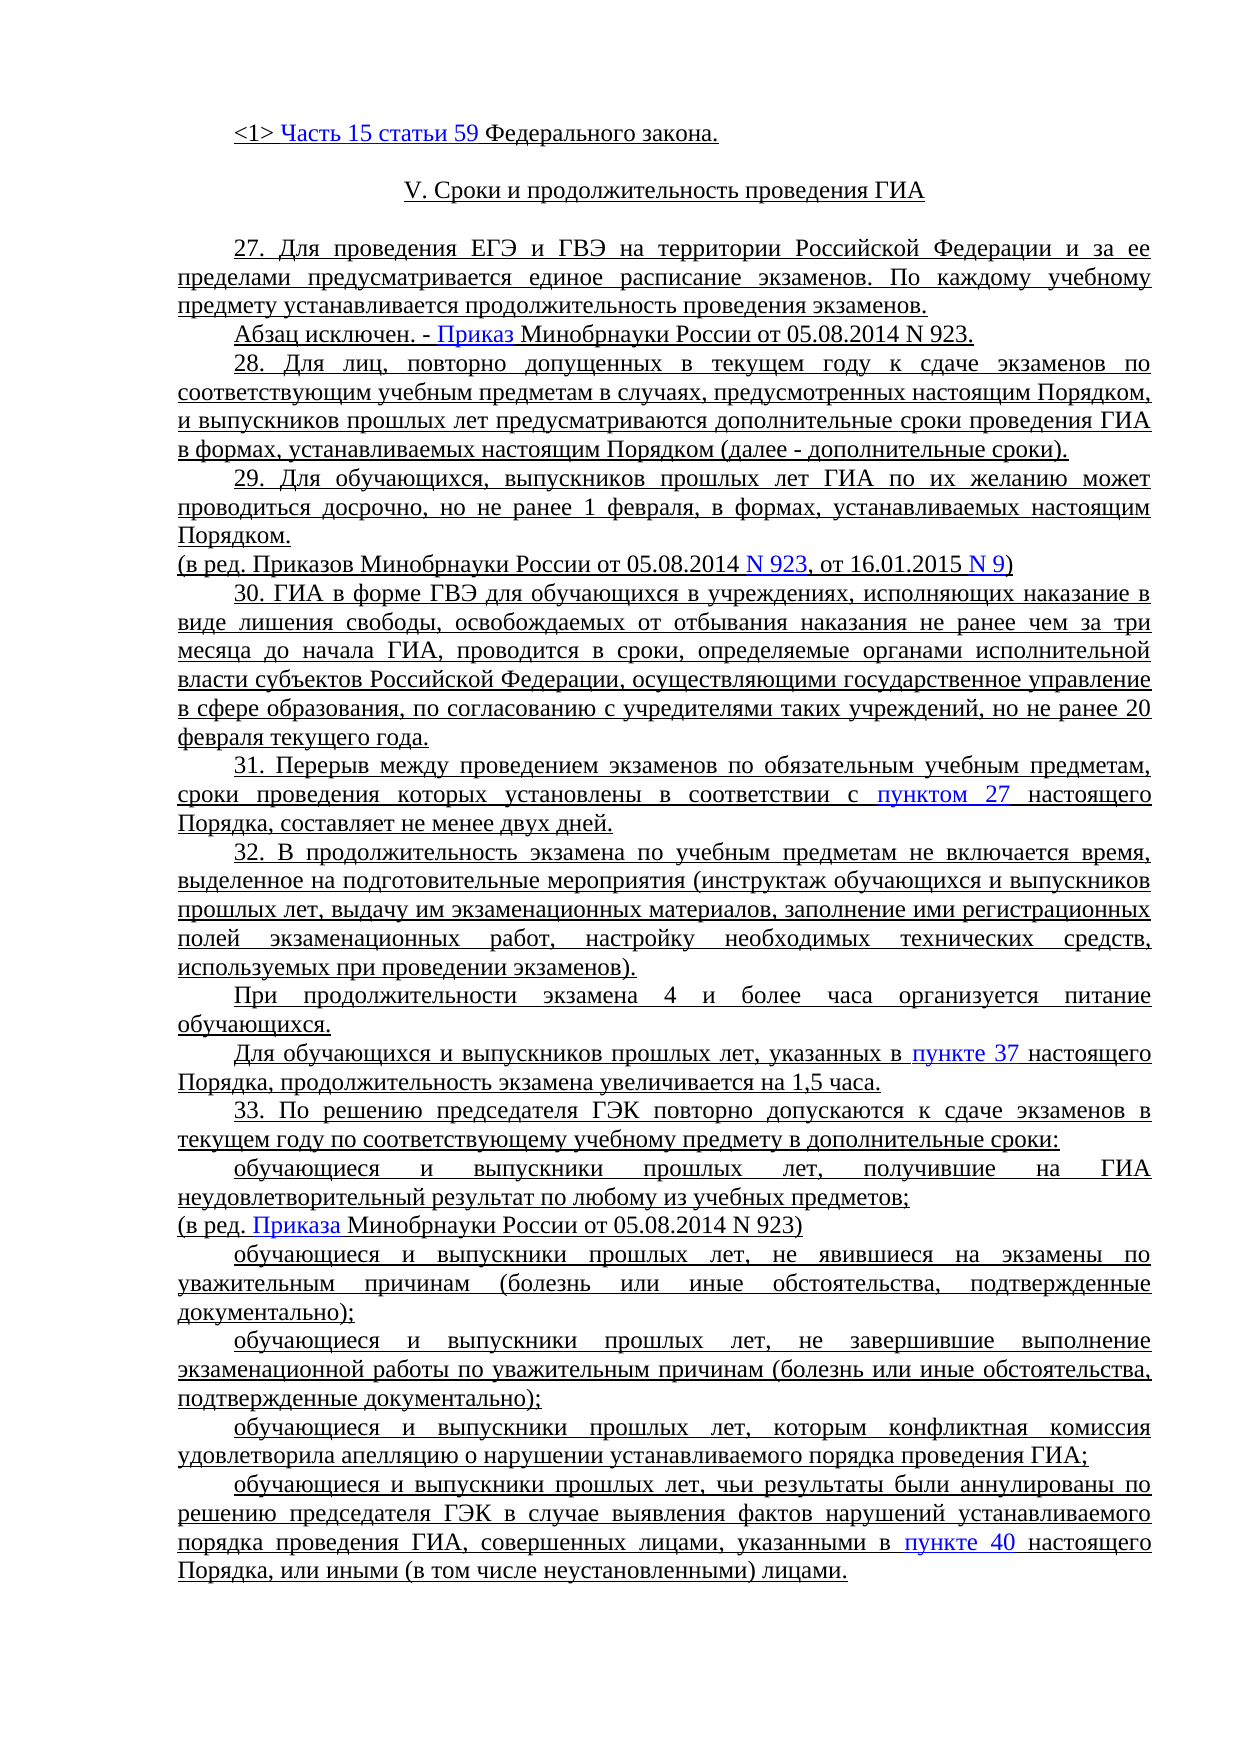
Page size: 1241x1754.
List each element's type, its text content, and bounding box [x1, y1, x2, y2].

text обучающиеся и выпускники прошлых лет, чьи результаты были аннулированы по решению председателя ГЭК в случае выявления фактов нарушений устанавливаемого порядка проведения ГИА, совершенных лицами, указанными в пункте 40 настоящего Порядка, или иными (в том числе неустановленными) лицами. [177, 1524, 1152, 1552]
text обучающиеся и выпускники прошлых лет, не завершившие выполнение экзаменационной работы по уважительным причинам (болезнь или иные обстоятельства, подтвержденные документально); [177, 1380, 1152, 1412]
text 30. ГИА в форме ГВЭ для обучающихся в учреждениях, исполняющих наказание в виде лишения свободы, освобождаемых от отбывания наказания не ранее чем за три месяца до начала ГИА, проводится в сроки, определяемые органами исполнительной власти субъектов Российской Федерации, осуществляющими государственное управление в сфере образования, по согласованию с учредителями таких учреждений, но не ранее 20 февраля текущего года. [177, 719, 1152, 751]
text 30. ГИА в форме ГВЭ для обучающихся в учреждениях, исполняющих наказание в виде лишения свободы, освобождаемых от отбывания наказания не ранее чем за три месяца до начала ГИА, проводится в сроки, определяемые органами исполнительной власти субъектов Российской Федерации, осуществляющими государственное управление в сфере образования, по согласованию с учредителями таких учреждений, но не ранее 20 февраля текущего года. [177, 633, 1152, 689]
text (в ред. Приказов Минобрнауки России от 05.08.2014 N 923, от 16.01.2015 N 9) [177, 549, 1152, 578]
text 28. Для лиц, повторно допущенных в текущем году к сдаче экзаменов по соответствующим учебным предметам в случаях, предусмотренных настоящим Порядком, и выпускников прошлых лет предусматриваются дополнительные сроки проведения ГИА в формах, устанавливаемых настоящим Порядком (далее - дополнительные сроки). [177, 432, 1152, 463]
text 31. Перерыв между проведением экзаменов по обязательным учебным предметам, сроки проведения которых установлены в соответствии с пунктом 27 настоящего Порядка, составляет не менее двух дней. [177, 806, 1152, 837]
text При продолжительности экзамена 4 и более часа организуется питание обучающихся. [177, 981, 1152, 1038]
text обучающиеся и выпускники прошлых лет, получившие на ГИА неудовлетворительный результат по любому из учебных предметов; [177, 1153, 1152, 1211]
text V. Сроки и продолжительность проведения ГИА [177, 176, 1152, 204]
text 31. Перерыв между проведением экзаменов по обязательным учебным предметам, сроки проведения которых установлены в соответствии с пунктом 27 настоящего Порядка, составляет не менее двух дней. [177, 751, 1152, 804]
text 33. По решению председателя ГЭК повторно допускаются к сдаче экзаменов в текущем году по соответствующему учебному предмету в дополнительные сроки: [177, 1096, 1152, 1153]
text Абзац исключен. - Приказ Минобрнауки России от 05.08.2014 N 923. [177, 319, 1152, 348]
text 27. Для проведения ЕГЭ и ГВЭ на территории Российской Федерации и за ее пределами предусматривается единое расписание экзаменов. По каждому учебному предмету устанавливается продолжительность проведения экзаменов. [177, 233, 1152, 287]
text <1> Часть 15 статьи 59 Федерального закона. [177, 118, 1152, 147]
text обучающиеся и выпускники прошлых лет, не завершившие выполнение экзаменационной работы по уважительным причинам (болезнь или иные обстоятельства, подтвержденные документально); [177, 1326, 1152, 1379]
text обучающиеся и выпускники прошлых лет, которым конфликтная комиссия удовлетворила апелляцию о нарушении устанавливаемого порядка проведения ГИА; [177, 1412, 1152, 1469]
text обучающиеся и выпускники прошлых лет, чьи результаты были аннулированы по решению председателя ГЭК в случае выявления фактов нарушений устанавливаемого порядка проведения ГИА, совершенных лицами, указанными в пункте 40 настоящего Порядка, или иными (в том числе неустановленными) лицами. [177, 1553, 1152, 1584]
text 27. Для проведения ЕГЭ и ГВЭ на территории Российской Федерации и за ее пределами предусматривается единое расписание экзаменов. По каждому учебному предмету устанавливается продолжительность проведения экзаменов. [177, 288, 1152, 319]
text 28. Для лиц, повторно допущенных в текущем году к сдаче экзаменов по соответствующим учебным предметам в случаях, предусмотренных настоящим Порядком, и выпускников прошлых лет предусматриваются дополнительные сроки проведения ГИА в формах, устанавливаемых настоящим Порядком (далее - дополнительные сроки). [177, 403, 1152, 431]
text обучающиеся и выпускники прошлых лет, не явившиеся на экзамены по уважительным причинам (болезнь или иные обстоятельства, подтвержденные документально); [177, 1239, 1152, 1293]
text обучающиеся и выпускники прошлых лет, не явившиеся на экзамены по уважительным причинам (болезнь или иные обстоятельства, подтвержденные документально); [177, 1294, 1152, 1326]
text 30. ГИА в форме ГВЭ для обучающихся в учреждениях, исполняющих наказание в виде лишения свободы, освобождаемых от отбывания наказания не ранее чем за три месяца до начала ГИА, проводится в сроки, определяемые органами исполнительной власти субъектов Российской Федерации, осуществляющими государственное управление в сфере образования, по согласованию с учредителями таких учреждений, но не ранее 20 февраля текущего года. [177, 690, 1152, 718]
text 30. ГИА в форме ГВЭ для обучающихся в учреждениях, исполняющих наказание в виде лишения свободы, освобождаемых от отбывания наказания не ранее чем за три месяца до начала ГИА, проводится в сроки, определяемые органами исполнительной власти субъектов Российской Федерации, осуществляющими государственное управление в сфере образования, по согласованию с учредителями таких учреждений, но не ранее 20 февраля текущего года. [177, 578, 1152, 632]
text 32. В продолжительность экзамена по учебным предметам не включается время, выделенное на подготовительные мероприятия (инструктаж обучающихся и выпускников прошлых лет, выдачу им экзаменационных материалов, заполнение ими регистрационных полей экзаменационных работ, настройку необходимых технических средств, используемых при проведении экзаменов). [177, 949, 1152, 981]
text обучающиеся и выпускники прошлых лет, чьи результаты были аннулированы по решению председателя ГЭК в случае выявления фактов нарушений устанавливаемого порядка проведения ГИА, совершенных лицами, указанными в пункте 40 настоящего Порядка, или иными (в том числе неустановленными) лицами. [177, 1469, 1152, 1523]
text (в ред. Приказа Минобрнауки России от 05.08.2014 N 923) [177, 1211, 1152, 1239]
text 32. В продолжительность экзамена по учебным предметам не включается время, выделенное на подготовительные мероприятия (инструктаж обучающихся и выпускников прошлых лет, выдачу им экзаменационных материалов, заполнение ими регистрационных полей экзаменационных работ, настройку необходимых технических средств, используемых при проведении экзаменов). [177, 837, 1152, 948]
text 29. Для обучающихся, выпускников прошлых лет ГИА по их желанию может проводиться досрочно, но не ранее 1 февраля, в формах, устанавливаемых настоящим Порядком. [177, 463, 1152, 549]
text Для обучающихся и выпускников прошлых лет, указанных в пункте 37 настоящего Порядка, продолжительность экзамена увеличивается на 1,5 часа. [177, 1038, 1152, 1096]
text 28. Для лиц, повторно допущенных в текущем году к сдаче экзаменов по соответствующим учебным предметам в случаях, предусмотренных настоящим Порядком, и выпускников прошлых лет предусматриваются дополнительные сроки проведения ГИА в формах, устанавливаемых настоящим Порядком (далее - дополнительные сроки). [177, 348, 1152, 402]
